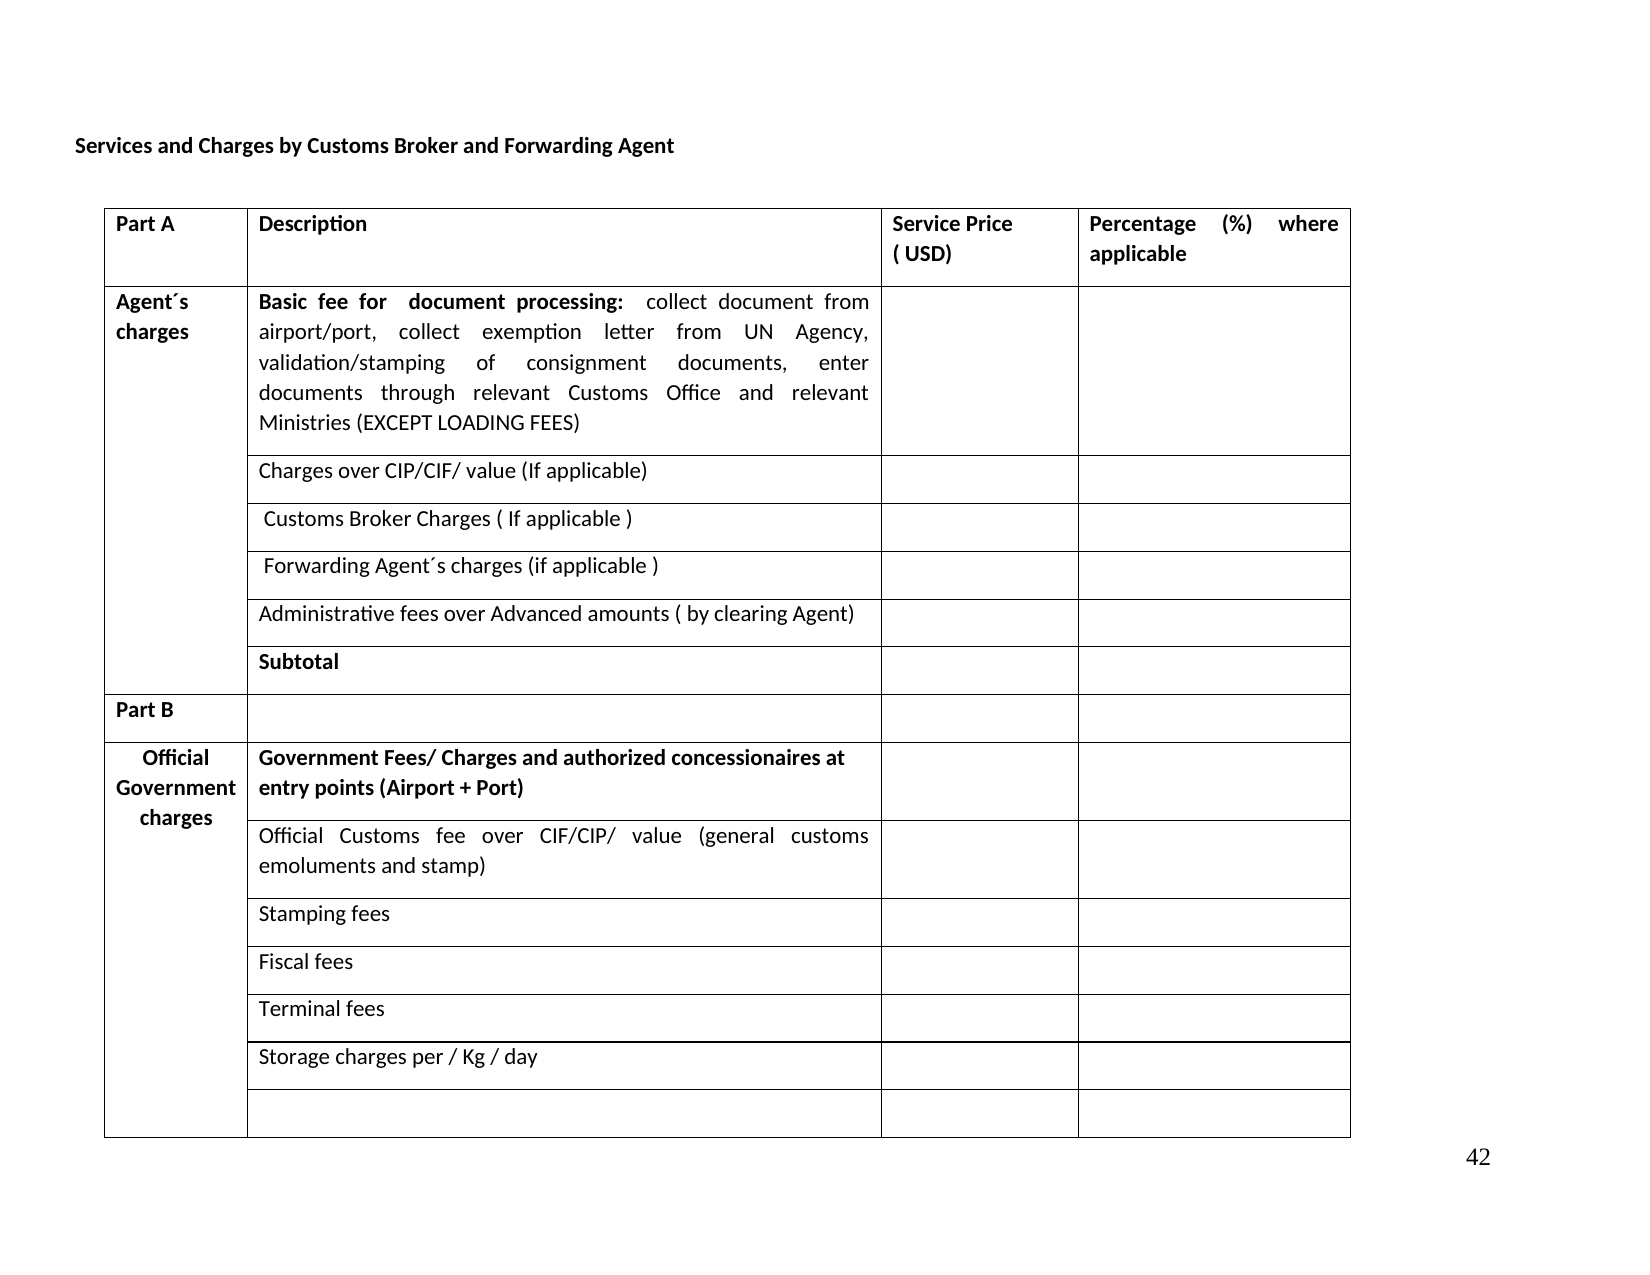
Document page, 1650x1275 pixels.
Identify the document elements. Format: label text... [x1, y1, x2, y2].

table_cell Part B [105, 695, 247, 742]
table_cell Charges over CIP/CIF/ value (If applicable) [248, 456, 881, 503]
table_cell [1079, 995, 1350, 1041]
table_cell [882, 995, 1078, 1041]
table_cell [882, 821, 1078, 898]
table_cell [1079, 821, 1350, 898]
table_cell Stamping fees [248, 899, 881, 946]
table_cell Fiscal fees [248, 947, 881, 993]
table_cell Agent´s charges [105, 287, 247, 694]
table_cell [1079, 647, 1350, 694]
table_cell Official Customs fee over CIF/CIP/ value (general customs emoluments and stamp) [248, 821, 881, 898]
table_header Percentage (%) where applicable [1079, 209, 1350, 286]
table_cell Subtotal [248, 647, 881, 694]
table_cell Official Government charges [105, 743, 247, 1137]
table_cell [882, 600, 1078, 646]
table_cell [1079, 456, 1350, 503]
table_cell Basic fee for document processing: collect document from airport/port, collect exemption letter from UN Agency, validation/stamping of consignment documents, enter documents through relevant Customs Office and relevant Ministries (EXCEPT LOADING FEES) [248, 287, 881, 455]
table_header Service Price ( USD) [882, 209, 1078, 286]
table_cell [1079, 899, 1350, 946]
table_cell [1079, 947, 1350, 993]
table_cell [882, 456, 1078, 503]
table_cell [882, 1090, 1078, 1137]
table_cell [1079, 1043, 1350, 1089]
table_cell [882, 647, 1078, 694]
table_cell Customs Broker Charges ( If applicable ) [248, 504, 881, 551]
text Services and Charges by Customs Broker and Forwarding Agent [75, 131, 1491, 159]
table_cell [882, 947, 1078, 993]
table_cell [882, 552, 1078, 598]
table_cell [1079, 743, 1350, 820]
table_header Part A [105, 209, 247, 286]
table_cell [882, 504, 1078, 551]
table_cell [1079, 287, 1350, 455]
table_cell [882, 743, 1078, 820]
table_cell [882, 695, 1078, 742]
table_cell Government Fees/ Charges and authorized concessionaires at entry points (Airport + Port) [248, 743, 881, 820]
table_cell Forwarding Agent´s charges (if applicable ) [248, 552, 881, 598]
table_cell [248, 1090, 881, 1137]
table_cell [1079, 552, 1350, 598]
table_cell Terminal fees [248, 995, 881, 1041]
table_cell [1079, 1090, 1350, 1137]
table_cell Administrative fees over Advanced amounts ( by clearing Agent) [248, 600, 881, 646]
table_cell [882, 899, 1078, 946]
table_cell [248, 695, 881, 742]
table_header Description [248, 209, 881, 286]
table_cell [882, 287, 1078, 455]
table_cell Storage charges per / Kg / day [248, 1043, 881, 1089]
table_cell [1079, 600, 1350, 646]
table_cell [1079, 504, 1350, 551]
table_cell [1079, 695, 1350, 742]
table_cell [882, 1043, 1078, 1089]
